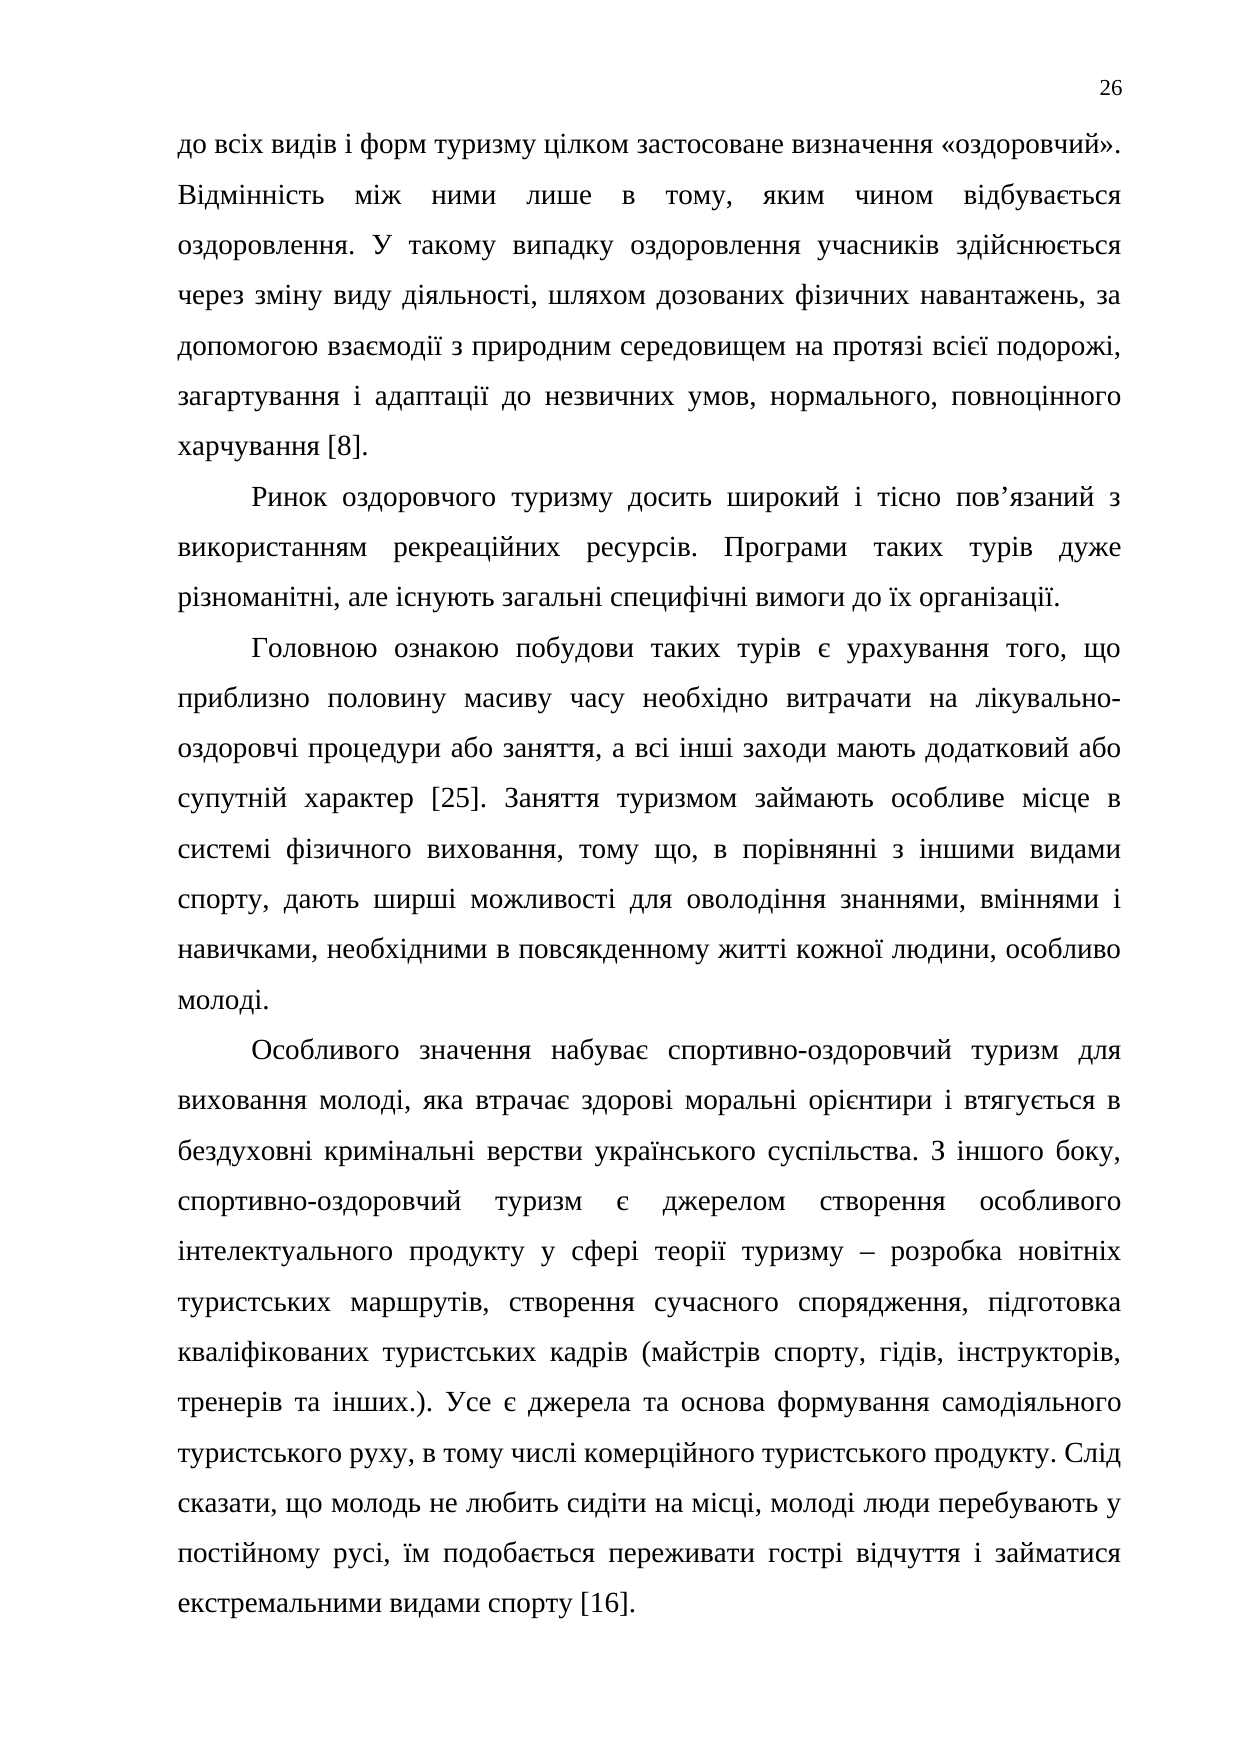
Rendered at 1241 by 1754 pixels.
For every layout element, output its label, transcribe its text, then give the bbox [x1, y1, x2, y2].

text Головною ознакою побудови таких турів є урахування того, що приблизно половину масиву часу необхідно витрачати на лікувально-оздоровчі процедури або заняття, а всі інші заходи мають додатковий або супутній характер [25]. Заняття туризмом займають особливе місце в системі фізичного виховання, тому що, в порівнянні з іншими видами спорту, дають ширші можливості для оволодіння знаннями, вміннями і навичками, необхідними в повсякденному житті кожної людини, особливо молоді. [177, 630, 1122, 1015]
text Ринок оздоровчого туризму досить широкий і тісно пов’язаний з використанням рекреаційних ресурсів. Програми таких турів дуже різноманітні, але існують загальні специфічні вимоги до їх організації. [177, 479, 1122, 613]
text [177, 127, 1122, 462]
text Особливого значення набуває спортивно-оздоровчий туризм для виховання молоді, яка втрачає здорові моральні орієнтири і втягується в бездуховні кримінальні верстви українського суспільства. З іншого боку, спортивно-оздоровчий туризм є джерелом створення особливого інтелектуального продукту у сфері теорії туризму – розробка новітніх туристських маршрутів, створення сучасного спорядження, підготовка кваліфікованих туристських кадрів (майстрів спорту, гідів, інструкторів, тренерів та інших.). Усе є джерела та основа формування самодіяльного туристського руху, в тому числі комерційного туристського продукту. Слід сказати, що молодь не любить сидіти на місці, молоді люди перебувають у постійному русі, їм подобається переживати гострі відчуття і займатися екстремальними видами спорту [16]. [177, 1032, 1122, 1619]
